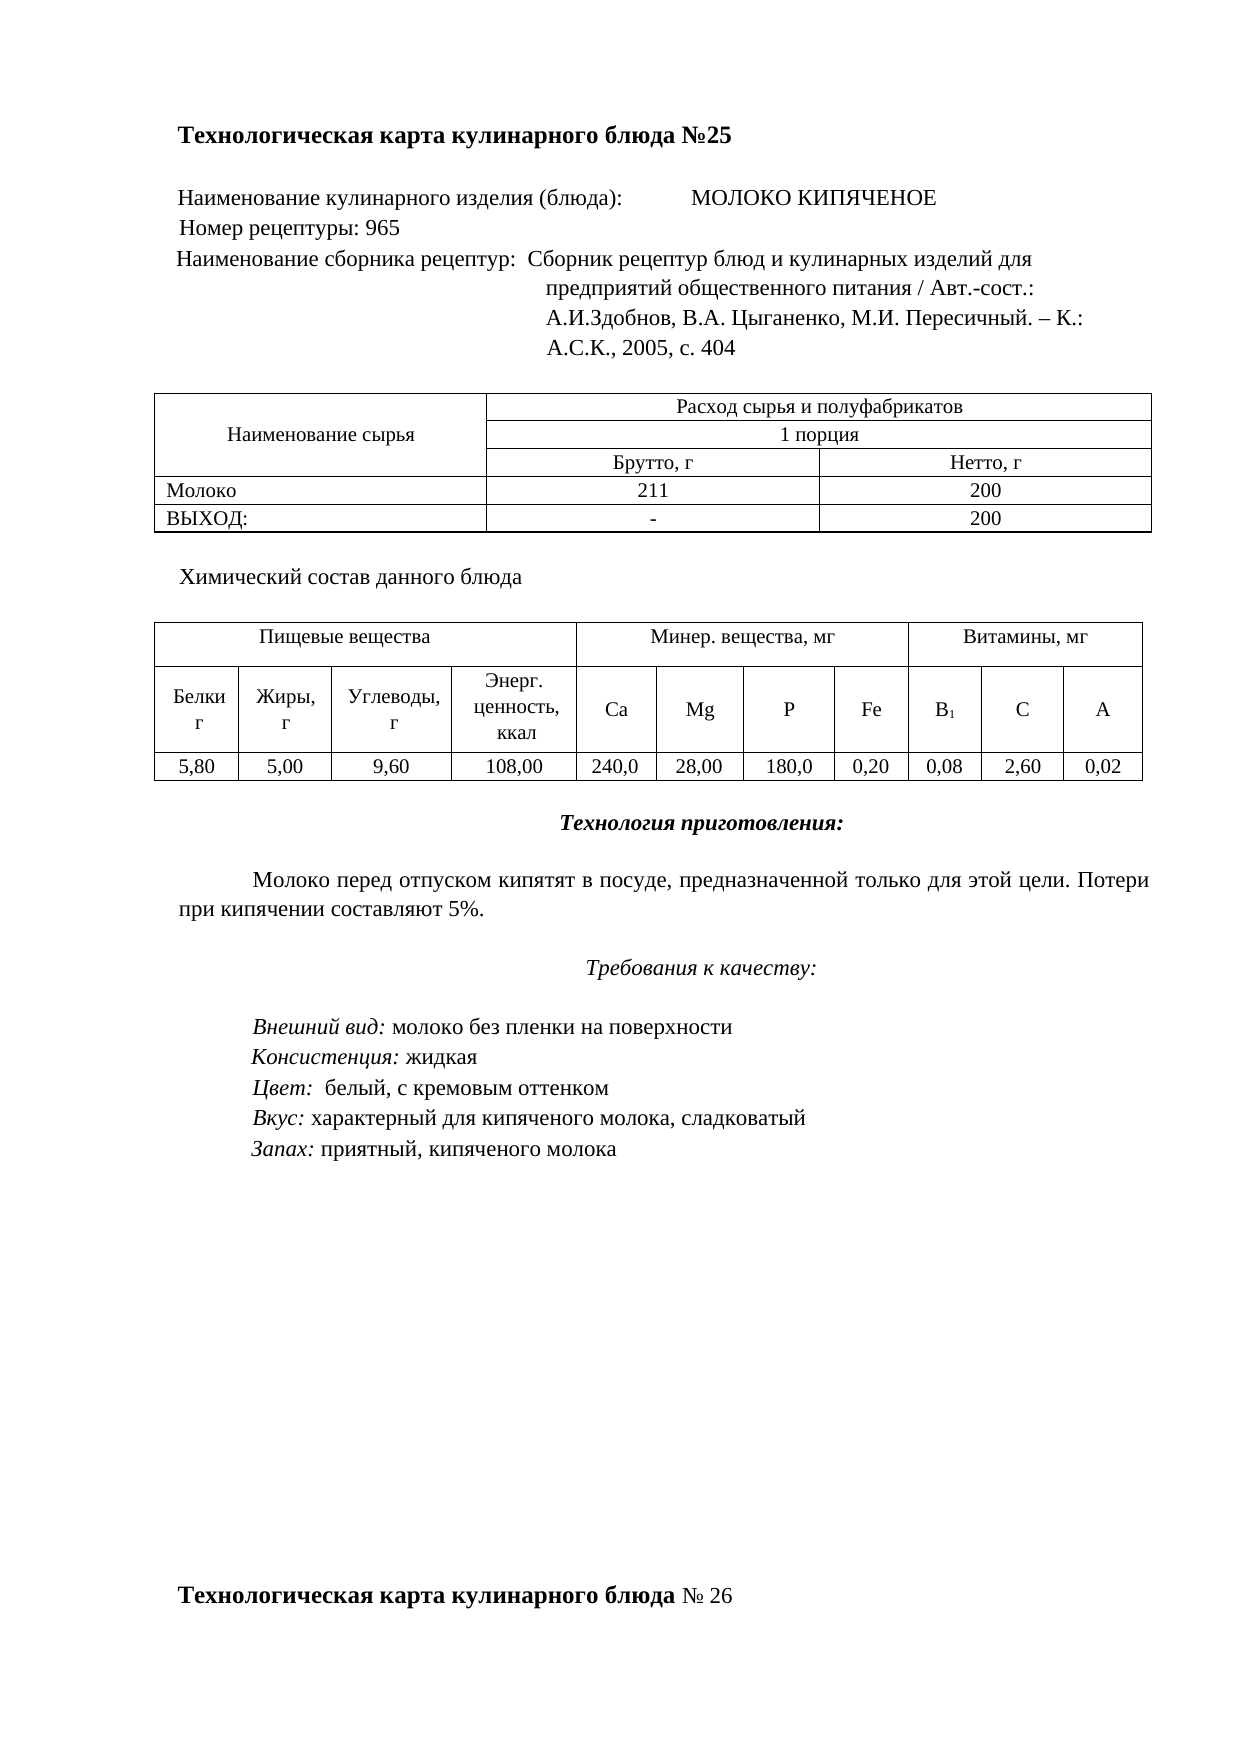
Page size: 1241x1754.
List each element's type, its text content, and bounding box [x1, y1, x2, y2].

text Технологическая карта кулинарного блюда № 26 [177, 1581, 1152, 1609]
text Технологическая карта кулинарного блюда №25 [177, 120, 1152, 149]
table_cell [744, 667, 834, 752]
text Вкус: характерный для кипяченого молока, сладковатый [252, 1104, 1151, 1131]
text Технология приготовления: [251, 809, 1152, 835]
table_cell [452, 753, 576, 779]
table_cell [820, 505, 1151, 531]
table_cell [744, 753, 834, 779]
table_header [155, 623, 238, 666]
text Молоко перед отпуском кипятят в посуде, предназначенной только для этой цели. Потери при кипячении составляют 5%. [179, 866, 1151, 921]
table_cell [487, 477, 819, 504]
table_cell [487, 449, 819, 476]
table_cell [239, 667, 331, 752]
text Наименование сборника рецептур: Сборник рецептур блюд и кулинарных изделий для предприятий общественного питания / Авт.-сост.: А.И.Здобнов, В.А. Цыганенко, М.И. Пересичный. – К.: [176, 245, 1152, 330]
text Внешний вид: молоко без пленки на поверхности [252, 1013, 1151, 1039]
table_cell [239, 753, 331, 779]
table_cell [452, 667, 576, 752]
subtitle Консистенция: жидкая [251, 1043, 1152, 1070]
text Запах: приятный, кипяченого молока [251, 1134, 1151, 1161]
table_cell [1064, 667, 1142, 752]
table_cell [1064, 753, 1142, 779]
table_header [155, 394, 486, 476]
text Наименование кулинарного изделия (блюда): МОЛОКО КИПЯЧЕНОЕ [177, 184, 1152, 210]
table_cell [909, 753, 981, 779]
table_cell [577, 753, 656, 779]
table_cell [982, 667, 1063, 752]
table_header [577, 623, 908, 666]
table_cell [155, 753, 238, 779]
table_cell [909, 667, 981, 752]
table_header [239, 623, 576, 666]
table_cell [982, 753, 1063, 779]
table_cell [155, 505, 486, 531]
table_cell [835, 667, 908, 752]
text Требования к качеству: [251, 954, 1152, 980]
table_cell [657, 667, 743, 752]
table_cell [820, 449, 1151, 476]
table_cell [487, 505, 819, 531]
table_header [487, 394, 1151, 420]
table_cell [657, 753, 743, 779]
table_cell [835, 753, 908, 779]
text Цвет: белый, с кремовым оттенком [252, 1074, 1151, 1100]
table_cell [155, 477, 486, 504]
text А.С.К., 2005, с. 404 [491, 334, 791, 361]
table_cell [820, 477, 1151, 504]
text Номер рецептуры: 965 [179, 214, 1151, 241]
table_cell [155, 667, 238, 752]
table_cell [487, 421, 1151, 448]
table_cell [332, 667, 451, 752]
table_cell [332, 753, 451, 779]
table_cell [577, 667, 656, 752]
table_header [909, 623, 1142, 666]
text Химический состав данного блюда [179, 563, 1151, 589]
